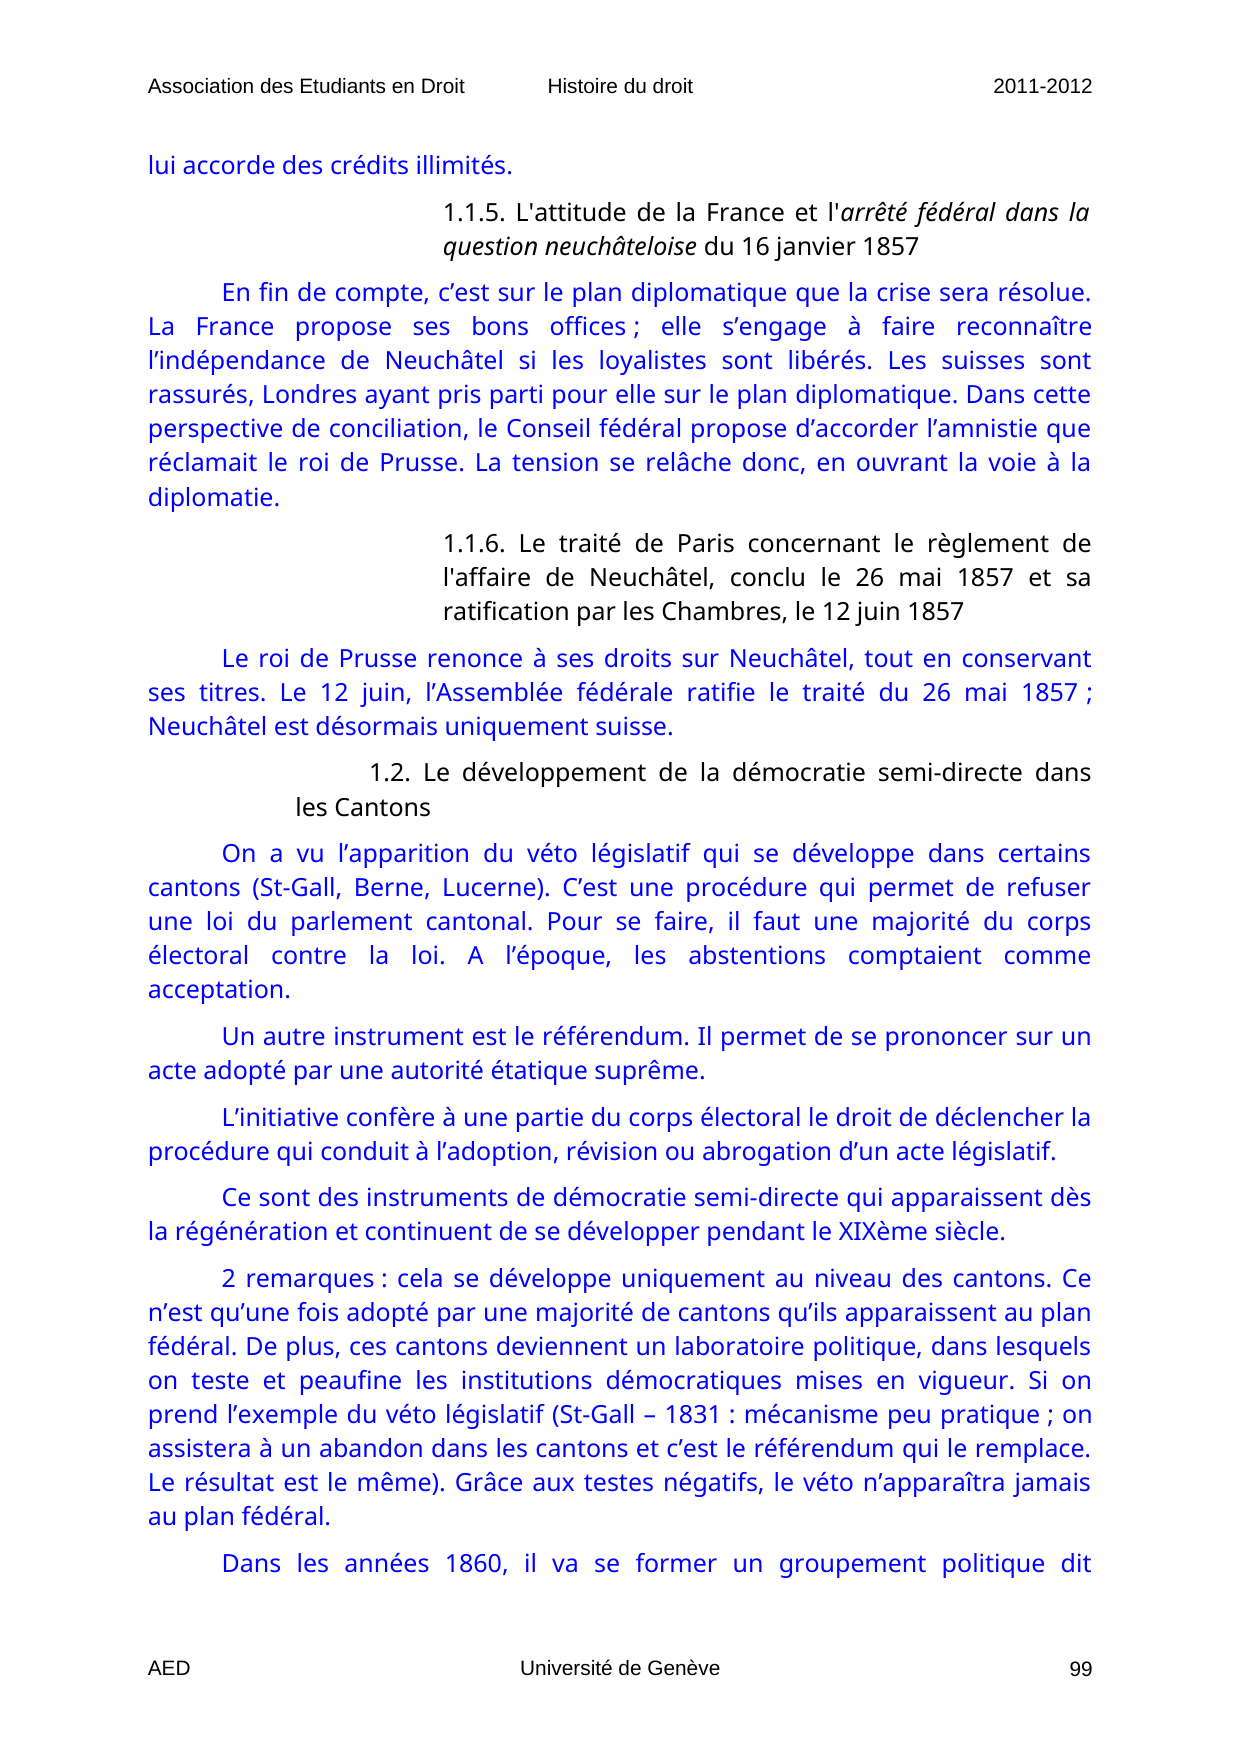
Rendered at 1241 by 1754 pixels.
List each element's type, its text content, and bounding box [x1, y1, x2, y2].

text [148, 148, 1093, 182]
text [148, 1545, 1093, 1579]
text 1.2. Le développement de la démocratie semi-directe dans les Cantons [295, 755, 1093, 823]
text L’initiative confère à une partie du corps électoral le droit de déclencher la procédure qui conduit à l’adoption, révision ou abrogation d’un acte législatif. [148, 1099, 1093, 1167]
text Un autre instrument est le référendum. Il permet de se prononcer sur un acte adopté par une autorité étatique suprême. [148, 1018, 1093, 1087]
text 1.1.5. L'attitude de la France et l'arrêté fédéral dans la question neuchâteloise du 16 janvier 1857 [443, 194, 1093, 262]
text 1.1.6. Le traité de Paris concernant le règlement de l'affaire de Neuchâtel, conclu le 26 mai 1857 et sa ratification par les Chambres, le 12 juin 1857 [443, 526, 1093, 628]
text Ce sont des instruments de démocratie semi-directe qui apparaissent dès la régénération et continuent de se développer pendant le XIXème siècle. [148, 1180, 1093, 1248]
text En fin de compte, c’est sur le plan diplomatique que la crise sera résolue. La France propose ses bons offices ; elle s’engage à faire reconnaître l’indépendance de Neuchâtel si les loyalistes sont libérés. Les suisses sont rassurés, Londres ayant pris parti pour elle sur le plan diplomatique. Dans cette perspective de conciliation, le Conseil fédéral propose d’accorder l’amnistie que réclamait le roi de Prusse. La tension se relâche donc, en ouvrant la voie à la diplomatie. [148, 275, 1093, 513]
text On a vu l’apparition du véto législatif qui se développe dans certains cantons (St-Gall, Berne, Lucerne). C’est une procédure qui permet de refuser une loi du parlement cantonal. Pour se faire, il faut une majorité du corps électoral contre la loi. A l’époque, les abstentions comptaient comme acceptation. [148, 836, 1093, 1006]
text 2 remarques : cela se développe uniquement au niveau des cantons. Ce n’est qu’une fois adopté par une majorité de cantons qu’ils apparaissent au plan fédéral. De plus, ces cantons deviennent un laboratoire politique, dans lesquels on teste et peaufine les institutions démocratiques mises en vigueur. Si on prend l’exemple du véto législatif (St-Gall – 1831 : mécanisme peu pratique ; on assistera à un abandon dans les cantons et c’est le référendum qui le remplace. Le résultat est le même). Grâce aux testes négatifs, le véto n’apparaîtra jamais au plan fédéral. [148, 1260, 1093, 1533]
text Le roi de Prusse renonce à ses droits sur Neuchâtel, tout en conservant ses titres. Le 12 juin, l’Assemblée fédérale ratifie le traité du 26 mai 1857 ; Neuchâtel est désormais uniquement suisse. [148, 640, 1093, 743]
